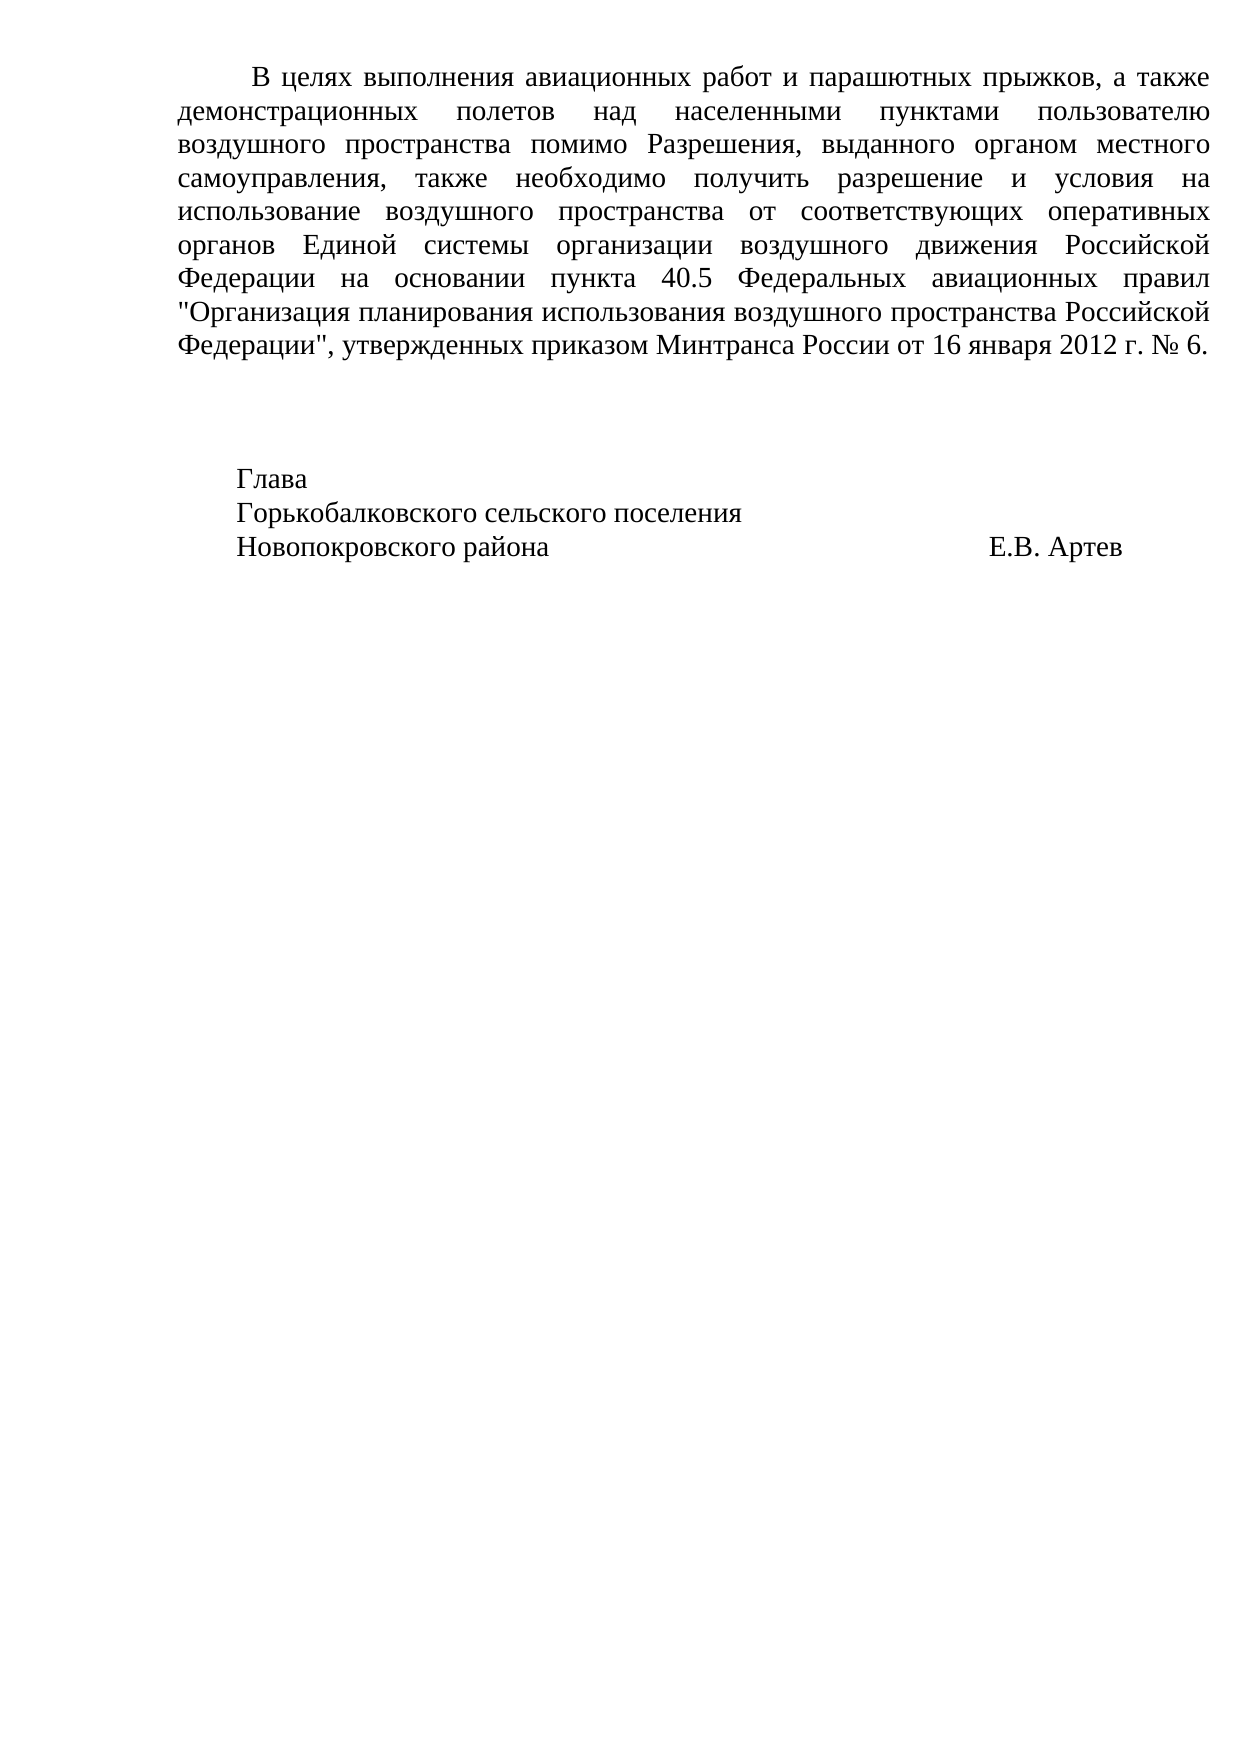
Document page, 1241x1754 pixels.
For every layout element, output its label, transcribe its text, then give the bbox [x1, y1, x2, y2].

text Новопокровского района Е.В. Артев [177, 529, 1211, 562]
text Горькобалковского сельского поселения [177, 495, 1211, 529]
text В целях выполнения авиационных работ и парашютных прыжков, а также демонстрационных полетов над населенными пунктами пользователю воздушного пространства помимо Разрешения, выданного органом местного самоуправления, также необходимо получить разрешение и условия на использование воздушного пространства от соответствующих оперативных органов Единой системы организации воздушного движения Российской Федерации на основании пункта 40.5 Федеральных авиационных правил "Организация планирования использования воздушного пространства Российской Федерации", утвержденных приказом Минтранса России от 16 января 2012 г. № 6. [177, 59, 1211, 361]
text Глава [177, 462, 1211, 495]
